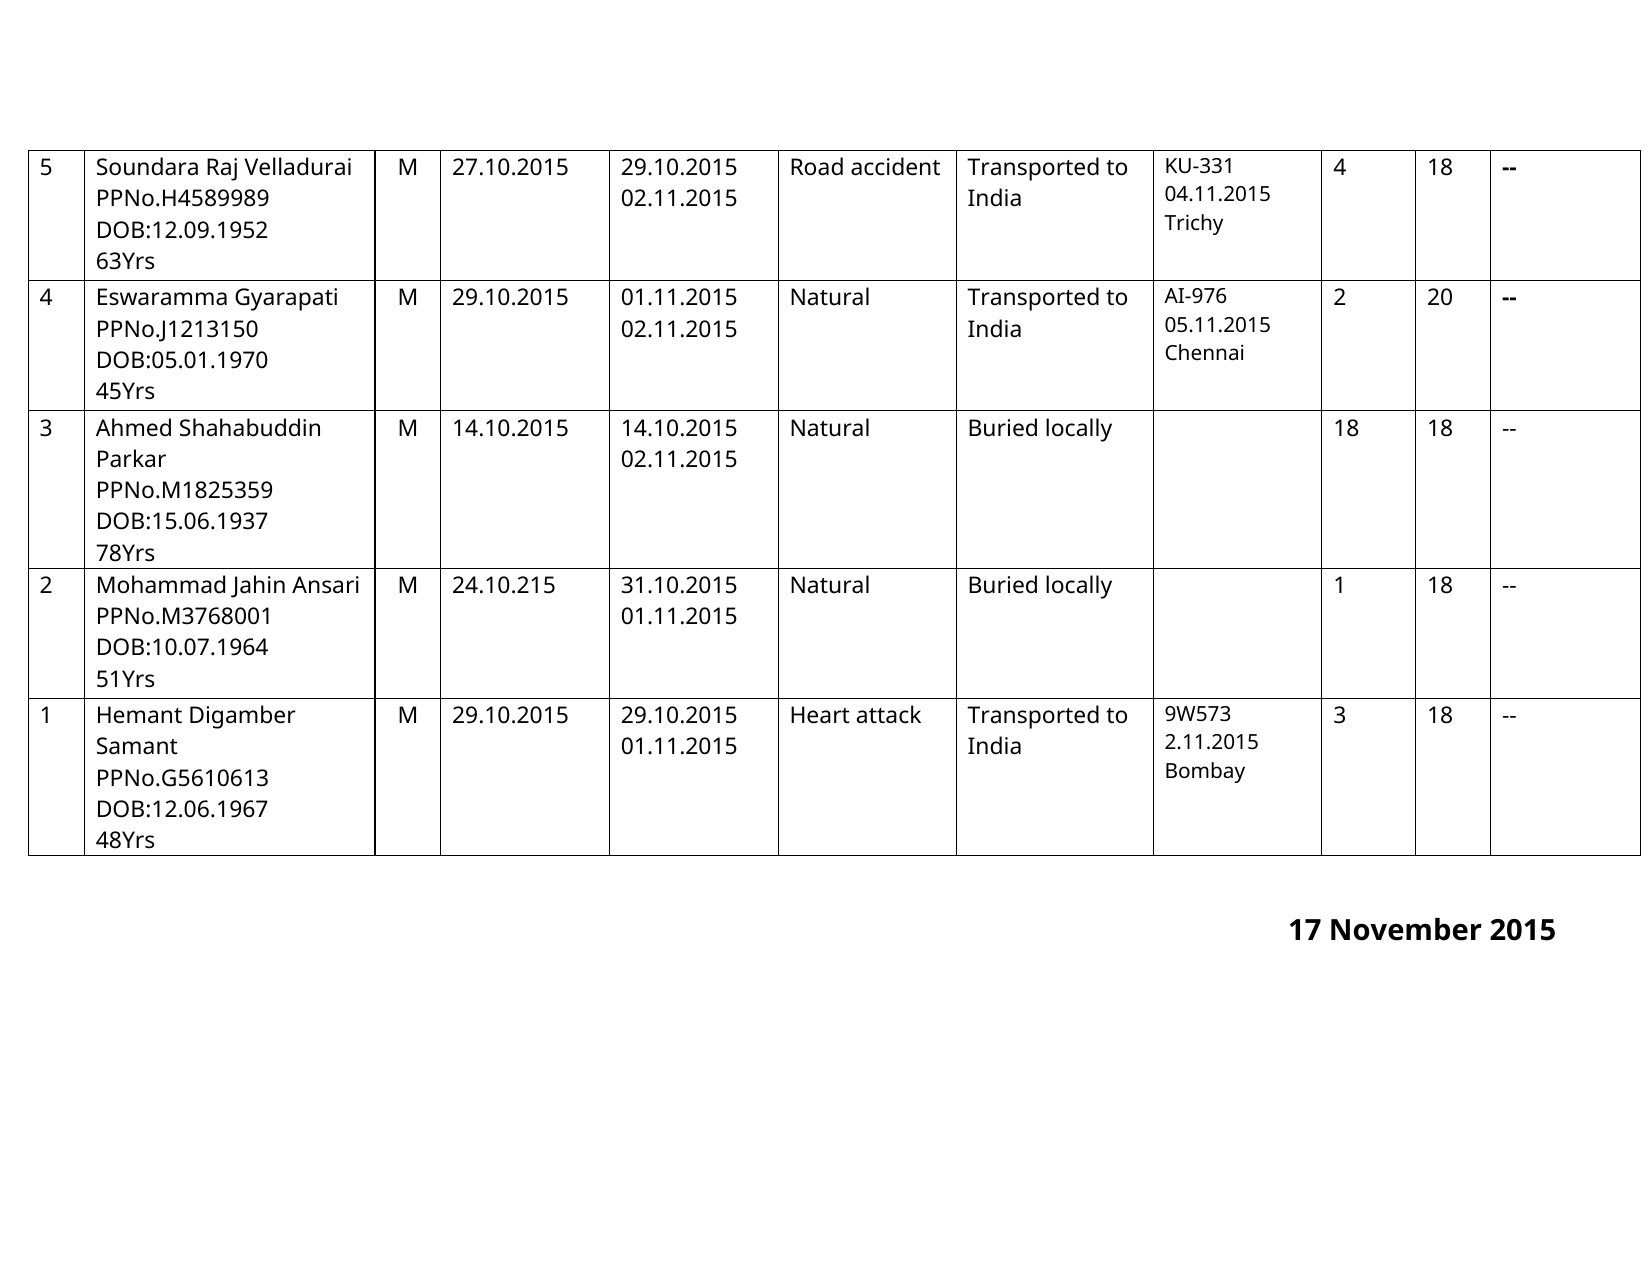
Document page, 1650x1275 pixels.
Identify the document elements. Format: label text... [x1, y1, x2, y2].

table_cell Ahmed Shahabuddin Parkar PPNo.M1825359 DOB:15.06.1937 78Yrs [85, 411, 374, 568]
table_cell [957, 151, 1153, 280]
table_cell -- [1491, 699, 1640, 855]
table_cell [1154, 411, 1321, 568]
table_cell Mohammad Jahin Ansari PPNo.M3768001 DOB:10.07.1964 51Yrs [85, 569, 374, 698]
table_cell 29.10.2015 [441, 281, 609, 410]
table_cell Eswaramma Gyarapati PPNo.J1213150 DOB:05.01.1970 45Yrs [85, 281, 374, 410]
table_cell 01.11.2015 02.11.2015 [610, 281, 778, 410]
table_cell Hemant Digamber Samant PPNo.G5610613 DOB:12.06.1967 48Yrs [85, 699, 374, 855]
table_cell Transported to India [957, 281, 1153, 410]
table_cell M [376, 411, 440, 568]
table_cell 29.10.2015 02.11.2015 [610, 151, 778, 280]
table_cell 3 [1322, 699, 1415, 855]
table_cell M [376, 569, 440, 698]
table_cell 29.10.2015 [441, 699, 609, 855]
table_cell Buried locally [957, 411, 1153, 568]
table_cell Road accident [779, 151, 956, 280]
table_cell AI-976 05.11.2015 Chennai [1154, 281, 1321, 410]
table_cell 18 [1416, 699, 1490, 855]
table_cell M [376, 699, 440, 855]
table_cell Transported to India [957, 699, 1153, 855]
table_cell 1 [29, 699, 84, 855]
table_cell 3 [29, 411, 84, 568]
table_cell 4 [1322, 151, 1415, 280]
table_cell 18 [1416, 151, 1490, 280]
table_cell -- [1491, 569, 1640, 698]
table_cell -- [1491, 411, 1640, 568]
table_cell KU-331 04.11.2015 Trichy [1154, 151, 1321, 280]
table_cell Buried locally [957, 569, 1153, 698]
table_cell 5 [29, 151, 84, 280]
table_cell M [376, 151, 440, 280]
table_cell 29.10.2015 01.11.2015 [610, 699, 778, 855]
table_cell 24.10.215 [441, 569, 609, 698]
table_cell 4 [29, 281, 84, 410]
table_cell -- [1491, 281, 1640, 410]
table_cell Natural [779, 411, 956, 568]
table_cell [1154, 569, 1321, 698]
table_cell 18 [1416, 569, 1490, 698]
table_cell 1 [1322, 569, 1415, 698]
table_cell Natural [779, 569, 956, 698]
table_cell 27.10.2015 [441, 151, 609, 280]
table_cell 2 [1322, 281, 1415, 410]
table_cell Natural [779, 281, 956, 410]
table_cell 9W573 2.11.2015 Bombay [1154, 699, 1321, 855]
table_cell 14.10.2015 [441, 411, 609, 568]
table_cell 31.10.2015 01.11.2015 [610, 569, 778, 698]
table_cell Heart attack [779, 699, 956, 855]
table_cell 2 [29, 569, 84, 698]
table_cell M [376, 281, 440, 410]
table_cell 18 [1416, 411, 1490, 568]
table_cell Soundara Raj Velladurai PPNo.H4589989 DOB:12.09.1952 63Yrs [85, 151, 374, 280]
table_cell 14.10.2015 02.11.2015 [610, 411, 778, 568]
table_cell 18 [1322, 411, 1415, 568]
table_cell -- [1491, 151, 1640, 280]
text 17 November 2015 [84, 909, 1556, 949]
table_cell 20 [1416, 281, 1490, 410]
